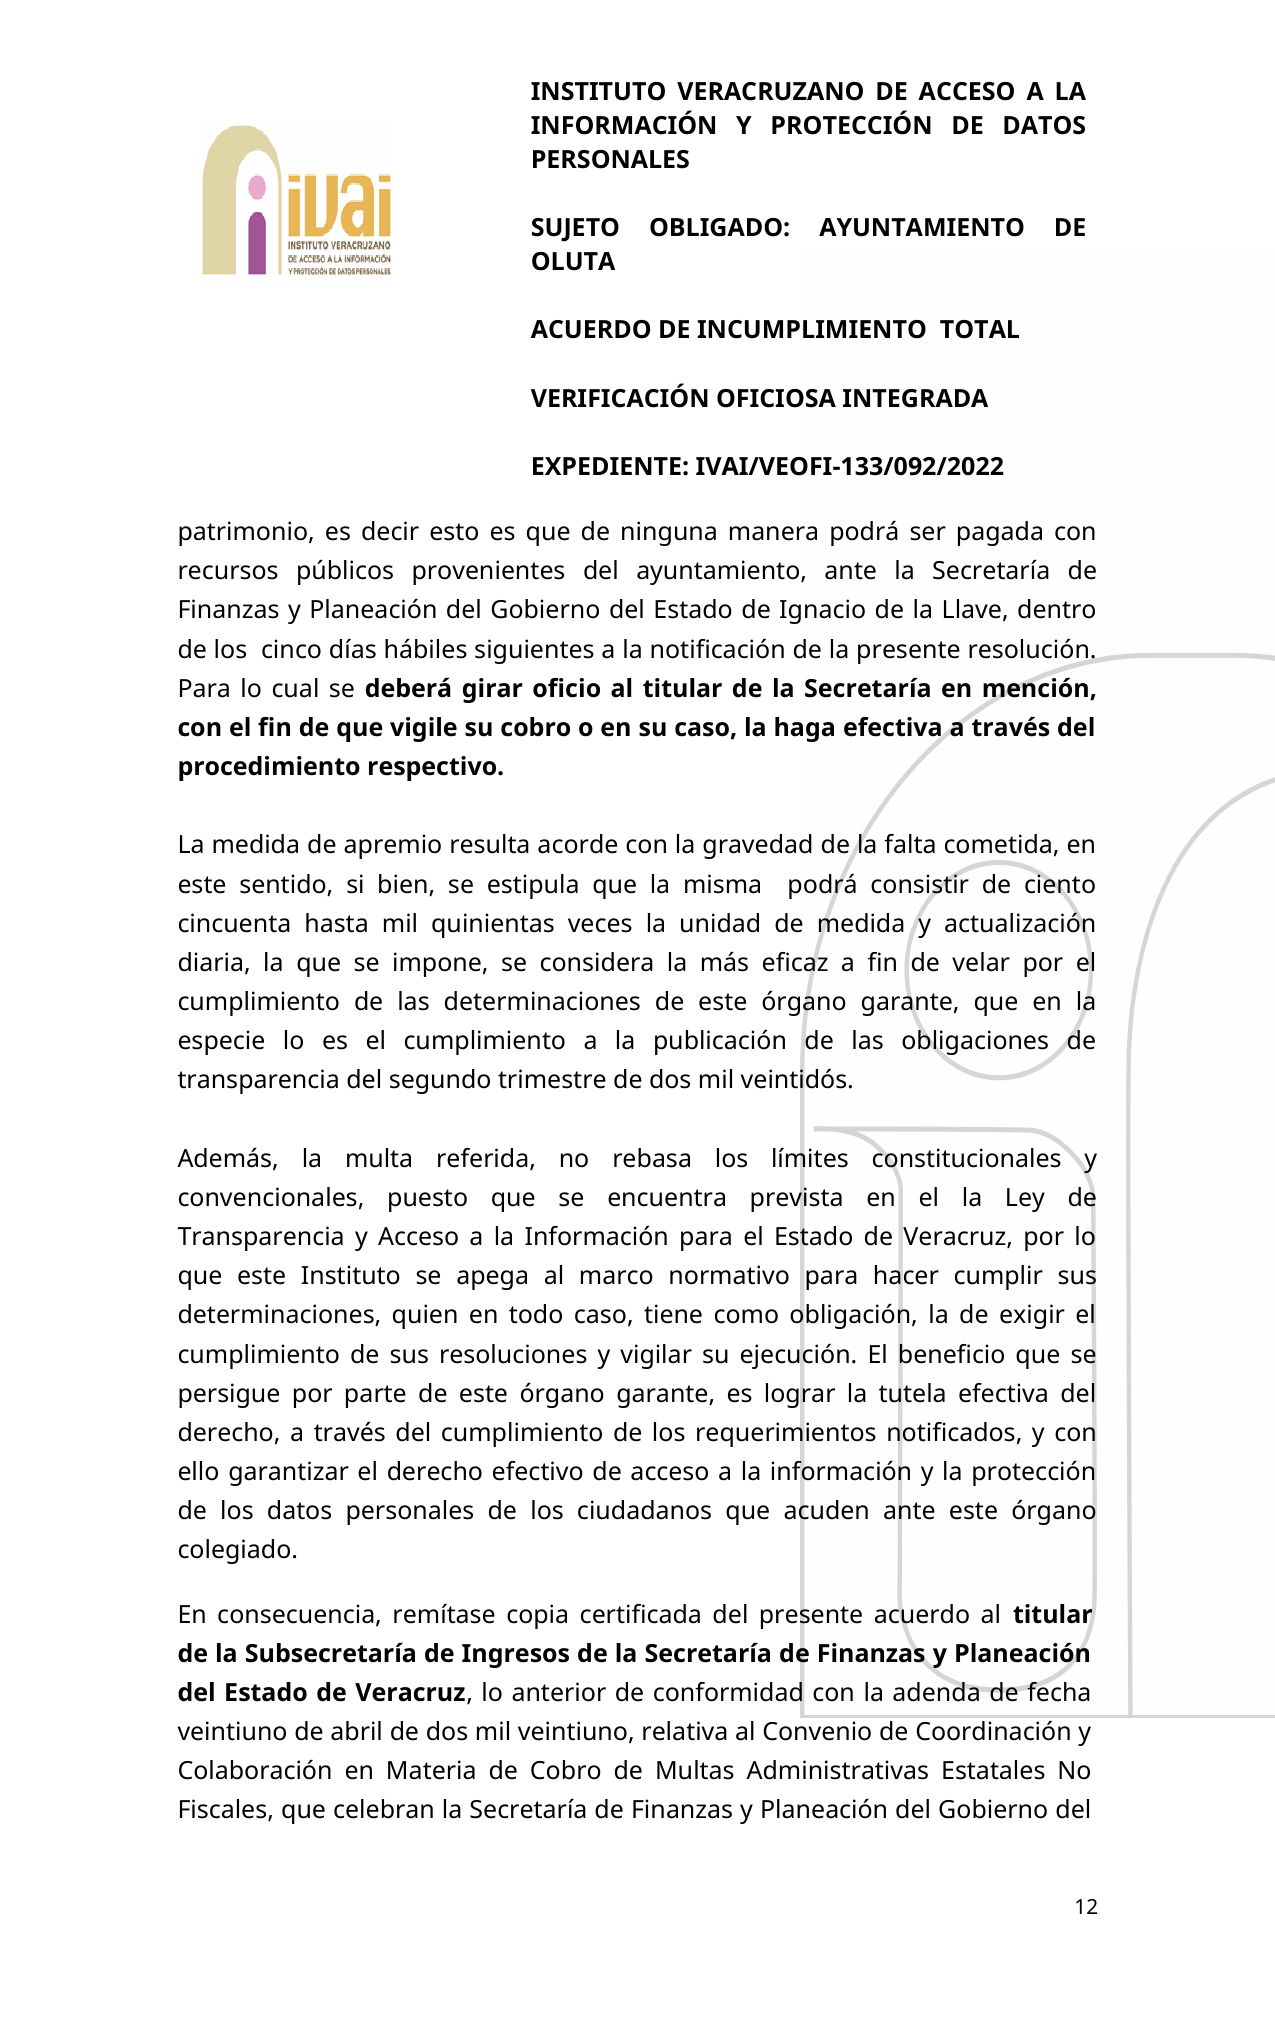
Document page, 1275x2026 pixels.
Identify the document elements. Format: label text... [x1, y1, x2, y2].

text La medida de apremio resulta acorde con la gravedad de la falta cometida, en este sentido, si bien, se estipula que la misma podrá consistir de ciento cincuenta hasta mil quinientas veces la unidad de medida y actualización diaria, la que se impone, se considera la más eficaz a fin de velar por el cumplimiento de las determinaciones de este órgano garante, que en la especie lo es el cumplimiento a la publicación de las obligaciones de transparencia del segundo trimestre de dos mil veintidós. [177, 827, 1098, 1096]
picture [199, 123, 392, 287]
text Además, la multa referida, no rebasa los límites constitucionales y convencionales, puesto que se encuentra prevista en el la Ley de Transparencia y Acceso a la Información para el Estado de Veracruz, por lo que este Instituto se apega al marco normativo para hacer cumplir sus determinaciones, quien en todo caso, tiene como obligación, la de exigir el cumplimiento de sus resoluciones y vigilar su ejecución. El beneficio que se persigue por parte de este órgano garante, es lograr la tutela efectiva del derecho, a través del cumplimiento de los requerimientos notificados, y con ello garantizar el derecho efectivo de acceso a la información y la protección de los datos personales de los ciudadanos que acuden ante este órgano colegiado. [177, 1140, 1098, 1566]
picture [800, 248, 1275, 1718]
